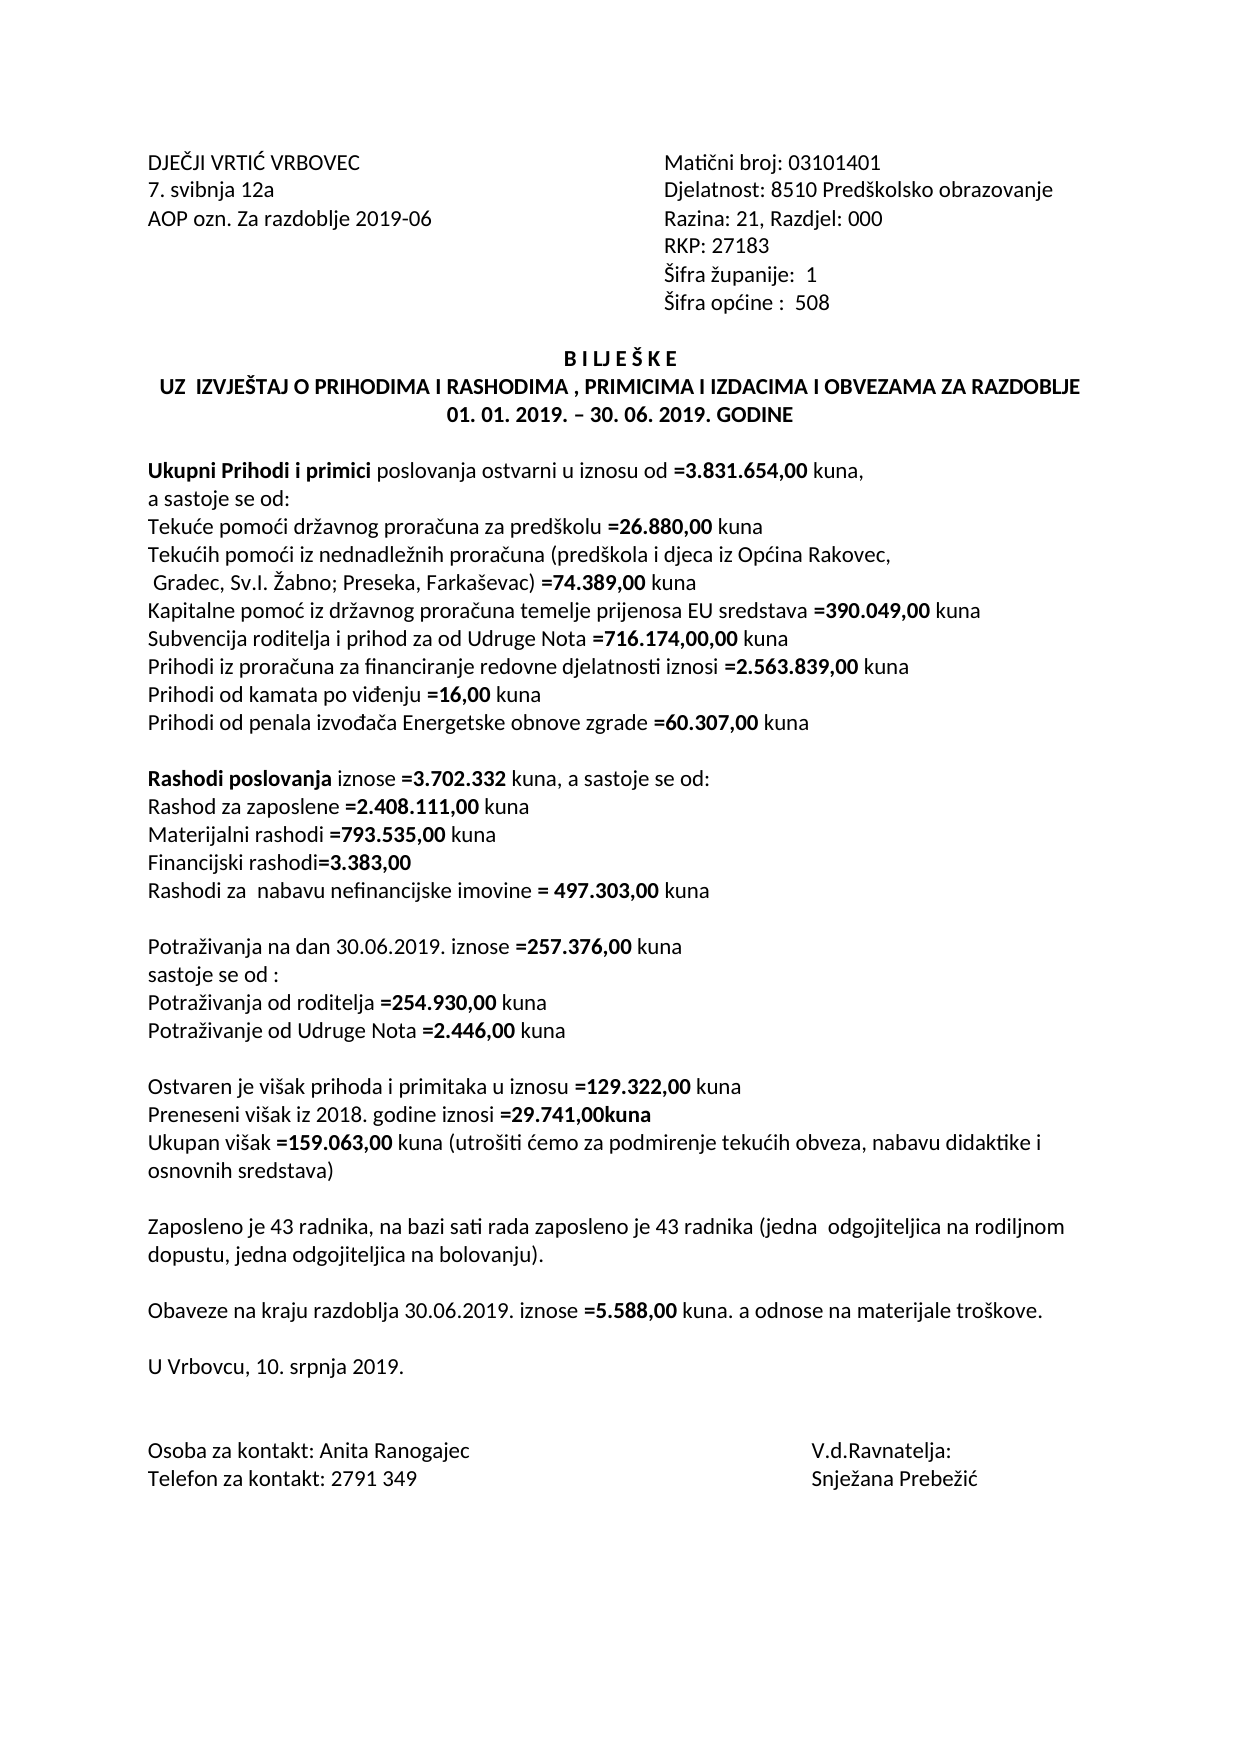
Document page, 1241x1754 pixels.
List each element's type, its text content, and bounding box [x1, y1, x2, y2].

text a sastoje se od: [148, 484, 1093, 512]
text Zaposleno je 43 radnika, na bazi sati rada zaposleno je 43 radnika (jedna odgojiteljica na rodiljnom dopustu, jedna odgojiteljica na bolovanju). [148, 1212, 1093, 1268]
text U Vrbovcu, 10. srpnja 2019. [148, 1352, 1093, 1381]
text Potraživanja na dan 30.06.2019. iznose =257.376,00 kuna [148, 932, 1093, 960]
text Telefon za kontakt: 2791 349 Snježana Prebežić [148, 1464, 1093, 1493]
text Tekućih pomoći iz nednadležnih proračuna (predškola i djeca iz Općina Rakovec, [148, 540, 1093, 568]
text DJEČJI VRTIĆ VRBOVEC Matični broj: 03101401 [148, 148, 1093, 176]
text Šifra županije: 1 [148, 260, 1093, 288]
text Obaveze na kraju razdoblja 30.06.2019. iznose =5.588,00 kuna. a odnose na materijale troškove. [148, 1296, 1093, 1324]
text Prihodi od penala izvođača Energetske obnove zgrade =60.307,00 kuna [148, 708, 1093, 736]
text Kapitalne pomoć iz državnog proračuna temelje prijenosa EU sredstava =390.049,00 kuna [148, 596, 1093, 624]
text Šifra općine : 508 [148, 288, 1093, 316]
text Ukupni Prihodi i primici poslovanja ostvarni u iznosu od =3.831.654,00 kuna, [148, 456, 1093, 484]
text sastoje se od : [148, 960, 1093, 988]
text Potraživanja od roditelja =254.930,00 kuna [148, 988, 1093, 1016]
text Preneseni višak iz 2018. godine iznosi =29.741,00kuna [148, 1100, 1093, 1128]
text Rashod za zaposlene =2.408.111,00 kuna [148, 792, 1093, 820]
text Ostvaren je višak prihoda i primitaka u iznosu =129.322,00 kuna [148, 1072, 1093, 1100]
text B I LJ E Š K E [148, 344, 1093, 372]
text Gradec, Sv.I. Žabno; Preseka, Farkaševac) =74.389,00 kuna [148, 568, 1093, 596]
text Tekuće pomoći državnog proračuna za predškolu =26.880,00 kuna [148, 512, 1093, 540]
text Rashodi poslovanja iznose =3.702.332 kuna, a sastoje se od: [148, 764, 1093, 792]
text Prihodi iz proračuna za financiranje redovne djelatnosti iznosi =2.563.839,00 kuna [148, 652, 1093, 680]
text Materijalni rashodi =793.535,00 kuna [148, 820, 1093, 848]
text AOP ozn. Za razdoblje 2019-06 Razina: 21, Razdjel: 000 [148, 204, 1093, 232]
text UZ IZVJEŠTAJ O PRIHODIMA I RASHODIMA , PRIMICIMA I IZDACIMA I OBVEZAMA ZA RAZDOBLJE 01. 01. 2019. – 30. 06. 2019. GODINE [148, 372, 1093, 428]
text Subvencija roditelja i prihod za od Udruge Nota =716.174,00,00 kuna [148, 624, 1093, 652]
text Ukupan višak =159.063,00 kuna (utrošiti ćemo za podmirenje tekućih obveza, nabavu didaktike i osnovnih sredstava) [148, 1128, 1093, 1184]
text Potraživanje od Udruge Nota =2.446,00 kuna [148, 1016, 1093, 1044]
text Prihodi od kamata po viđenju =16,00 kuna [148, 680, 1093, 708]
text Rashodi za nabavu nefinancijske imovine = 497.303,00 kuna [148, 876, 1093, 904]
text 7. svibnja 12a Djelatnost: 8510 Predškolsko obrazovanje [148, 176, 1093, 204]
text RKP: 27183 [148, 232, 1093, 260]
text Financijski rashodi=3.383,00 [148, 848, 1093, 876]
text Osoba za kontakt: Anita Ranogajec V.d.Ravnatelja: [148, 1437, 1093, 1464]
